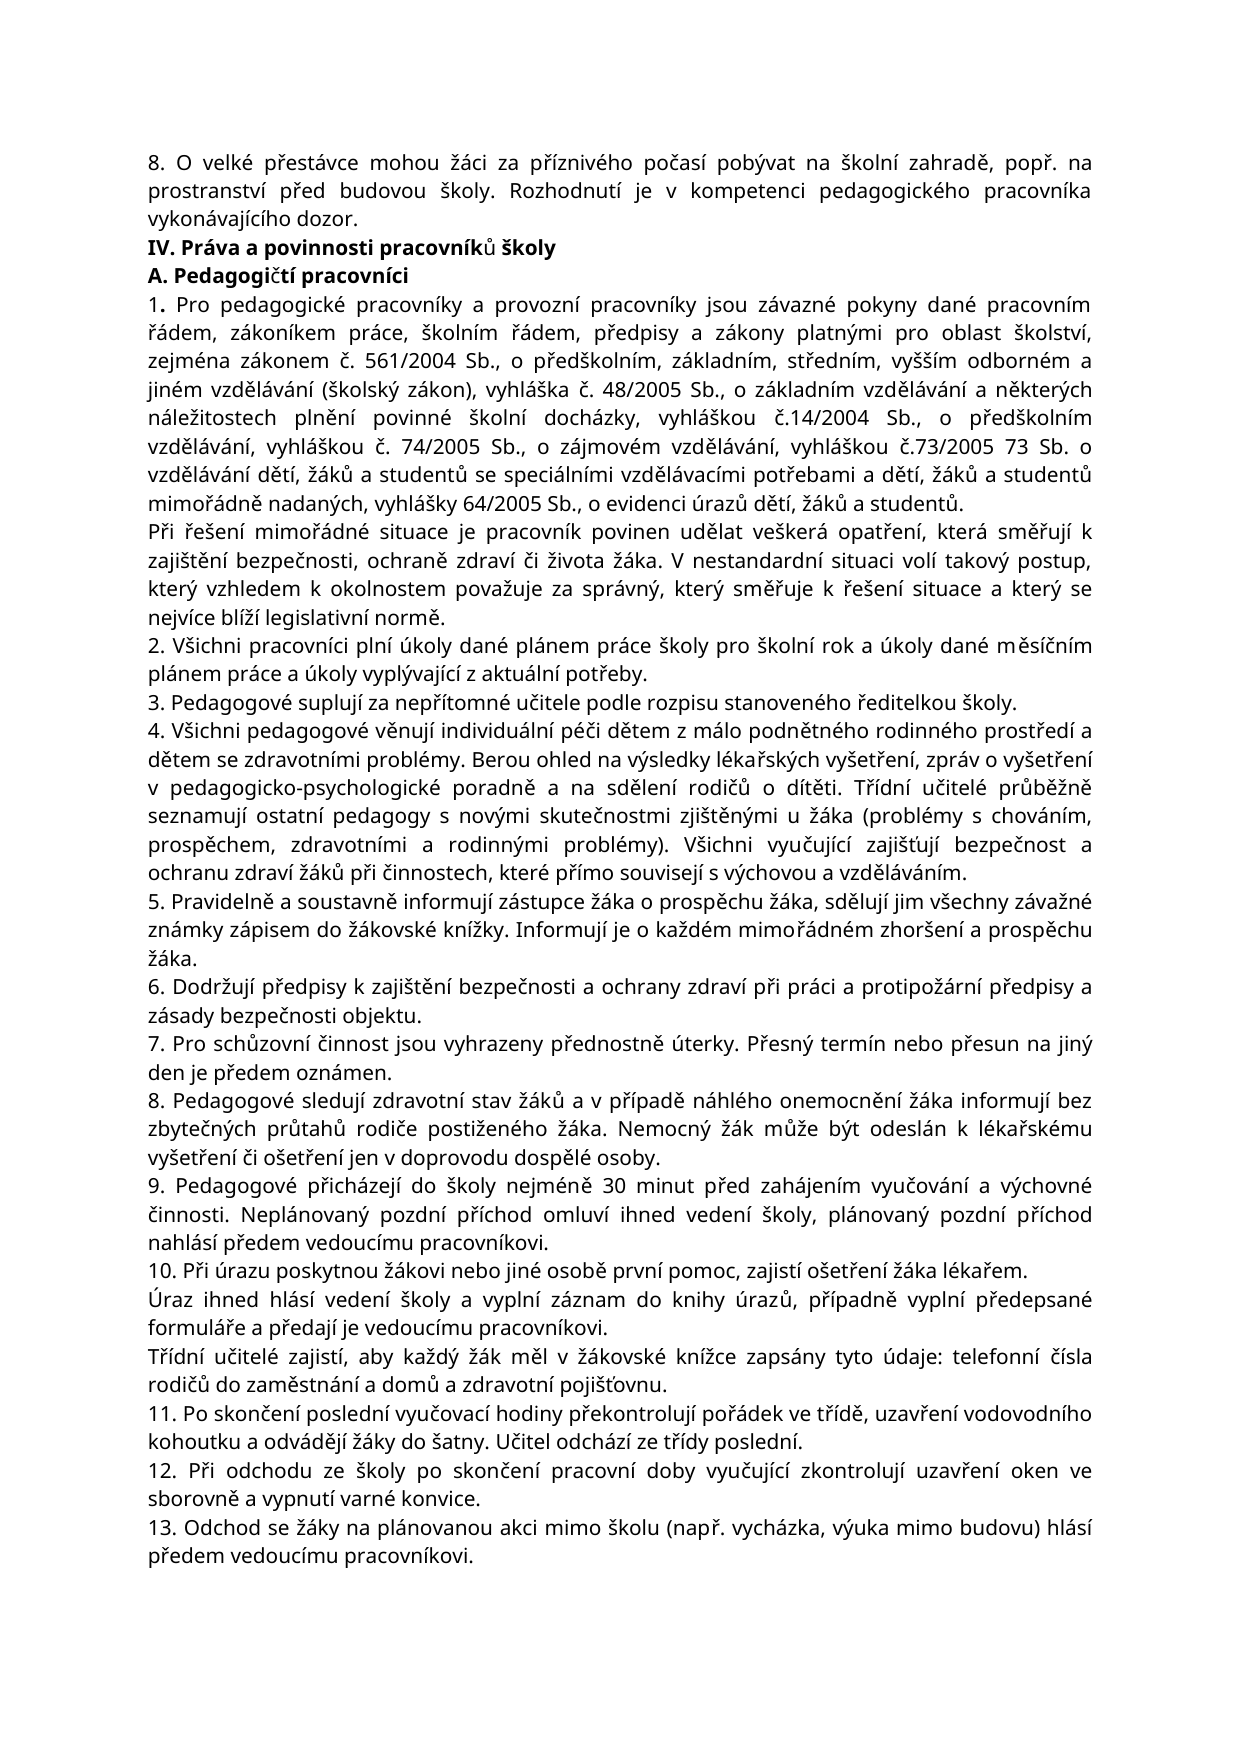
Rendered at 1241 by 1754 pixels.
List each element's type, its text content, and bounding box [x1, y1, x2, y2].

text 10. Při úrazu poskytnou žákovi nebo jiné osobě první pomoc, zajistí ošetření žáka lékařem. [148, 1257, 1093, 1285]
text 6. Dodržují předpisy k zajištění bezpečnosti a ochrany zdraví při práci a protipožární předpisy a zásady bezpečnosti objektu. [148, 972, 1093, 1029]
text Úraz ihned hlásí vedení školy a vyplní záznam do knihy úrazů, případně vyplní předepsané formuláře a předají je vedoucímu pracovníkovi. [148, 1285, 1093, 1342]
text 2. Všichni pracovníci plní úkoly dané plánem práce školy pro školní rok a úkoly dané měsíčním plánem práce a úkoly vyplývající z aktuální potřeby. [148, 631, 1093, 688]
text Třídní učitelé zajistí, aby každý žák měl v žákovské knížce zapsány tyto údaje: telefonní čísla rodičů do zaměstnání a domů a zdravotní pojišťovnu. [148, 1342, 1093, 1399]
text Při řešení mimořádné situace je pracovník povinen udělat veškerá opatření, která směřují k zajištění bezpečnosti, ochraně zdraví či života žáka. V nestandardní situaci volí takový postup, který vzhledem k okolnostem považuje za správný, který směřuje k řešení situace a který se nejvíce blíží legislativní normě. [148, 517, 1093, 631]
text A. Pedagogičtí pracovníci [148, 261, 1093, 290]
text 11. Po skončení poslední vyučovací hodiny překontrolují pořádek ve třídě, uzavření vodovodního kohoutku a odvádějí žáky do šatny. Učitel odchází ze třídy poslední. [148, 1399, 1093, 1456]
text 3. Pedagogové suplují za nepřítomné učitele podle rozpisu stanoveného ředitelkou školy. [148, 688, 1093, 716]
text 9. Pedagogové přicházejí do školy nejméně 30 minut před zahájením vyučování a výchovné činnosti. Neplánovaný pozdní příchod omluví ihned vedení školy, plánovaný pozdní příchod nahlásí předem vedoucímu pracovníkovi. [148, 1171, 1093, 1257]
text 8. O velké přestávce mohou žáci za příznivého počasí pobývat na školní zahradě, popř. na prostranství před budovou školy. Rozhodnutí je v kompetenci pedagogického pracovníka vykonávajícího dozor. [148, 148, 1093, 233]
text 12. Při odchodu ze školy po skončení pracovní doby vyučující zkontrolují uzavření oken ve sborovně a vypnutí varné konvice. [148, 1456, 1093, 1513]
text 1. Pro pedagogické pracovníky a provozní pracovníky jsou závazné pokyny dané pracovním řádem, zákoníkem práce, školním řádem, předpisy a zákony platnými pro oblast školství, zejména zákonem č. 561/2004 Sb., o předškolním, základním, středním, vyšším odborném a jiném vzdělávání (školský zákon), vyhláška č. 48/2005 Sb., o základním vzdělávání a některých náležitostech plnění povinné školní docházky, vyhláškou č.14/2004 Sb., o předškolním vzdělávání, vyhláškou č. 74/2005 Sb., o zájmovém vzdělávání, vyhláškou č.73/2005 73 Sb. o vzdělávání dětí, žáků a studentů se speciálními vzdělávacími potřebami a dětí, žáků a studentů mimořádně nadaných, vyhlášky 64/2005 Sb., o evidenci úrazů dětí, žáků a studentů. [148, 290, 1093, 517]
text 4. Všichni pedagogové věnují individuální péči dětem z málo podnětného rodinného prostředí a dětem se zdravotními problémy. Berou ohled na výsledky lékařských vyšetření, zpráv o vyšetření v pedagogicko-psychologické poradně a na sdělení rodičů o dítěti. Třídní učitelé průběžně seznamují ostatní pedagogy s novými skutečnostmi zjištěnými u žáka (problémy s chováním, prospěchem, zdravotními a rodinnými problémy). Všichni vyučující zajišťují bezpečnost a ochranu zdraví žáků při činnostech, které přímo souvisejí s výchovou a vzděláváním. [148, 716, 1093, 887]
text 7. Pro schůzovní činnost jsou vyhrazeny přednostně úterky. Přesný termín nebo přesun na jiný den je předem oznámen. [148, 1029, 1093, 1086]
text 13. Odchod se žáky na plánovanou akci mimo školu (např. vycházka, výuka mimo budovu) hlásí předem vedoucímu pracovníkovi. [148, 1513, 1093, 1569]
text 8. Pedagogové sledují zdravotní stav žáků a v případě náhlého onemocnění žáka informují bez zbytečných průtahů rodiče postiženého žáka. Nemocný žák může být odeslán k lékařskému vyšetření či ošetření jen v doprovodu dospělé osoby. [148, 1086, 1093, 1171]
text IV. Práva a povinnosti pracovníků školy [148, 233, 1093, 261]
text 5. Pravidelně a soustavně informují zástupce žáka o prospěchu žáka, sdělují jim všechny závažné známky zápisem do žákovské knížky. Informují je o každém mimořádném zhoršení a prospěchu žáka. [148, 887, 1093, 972]
